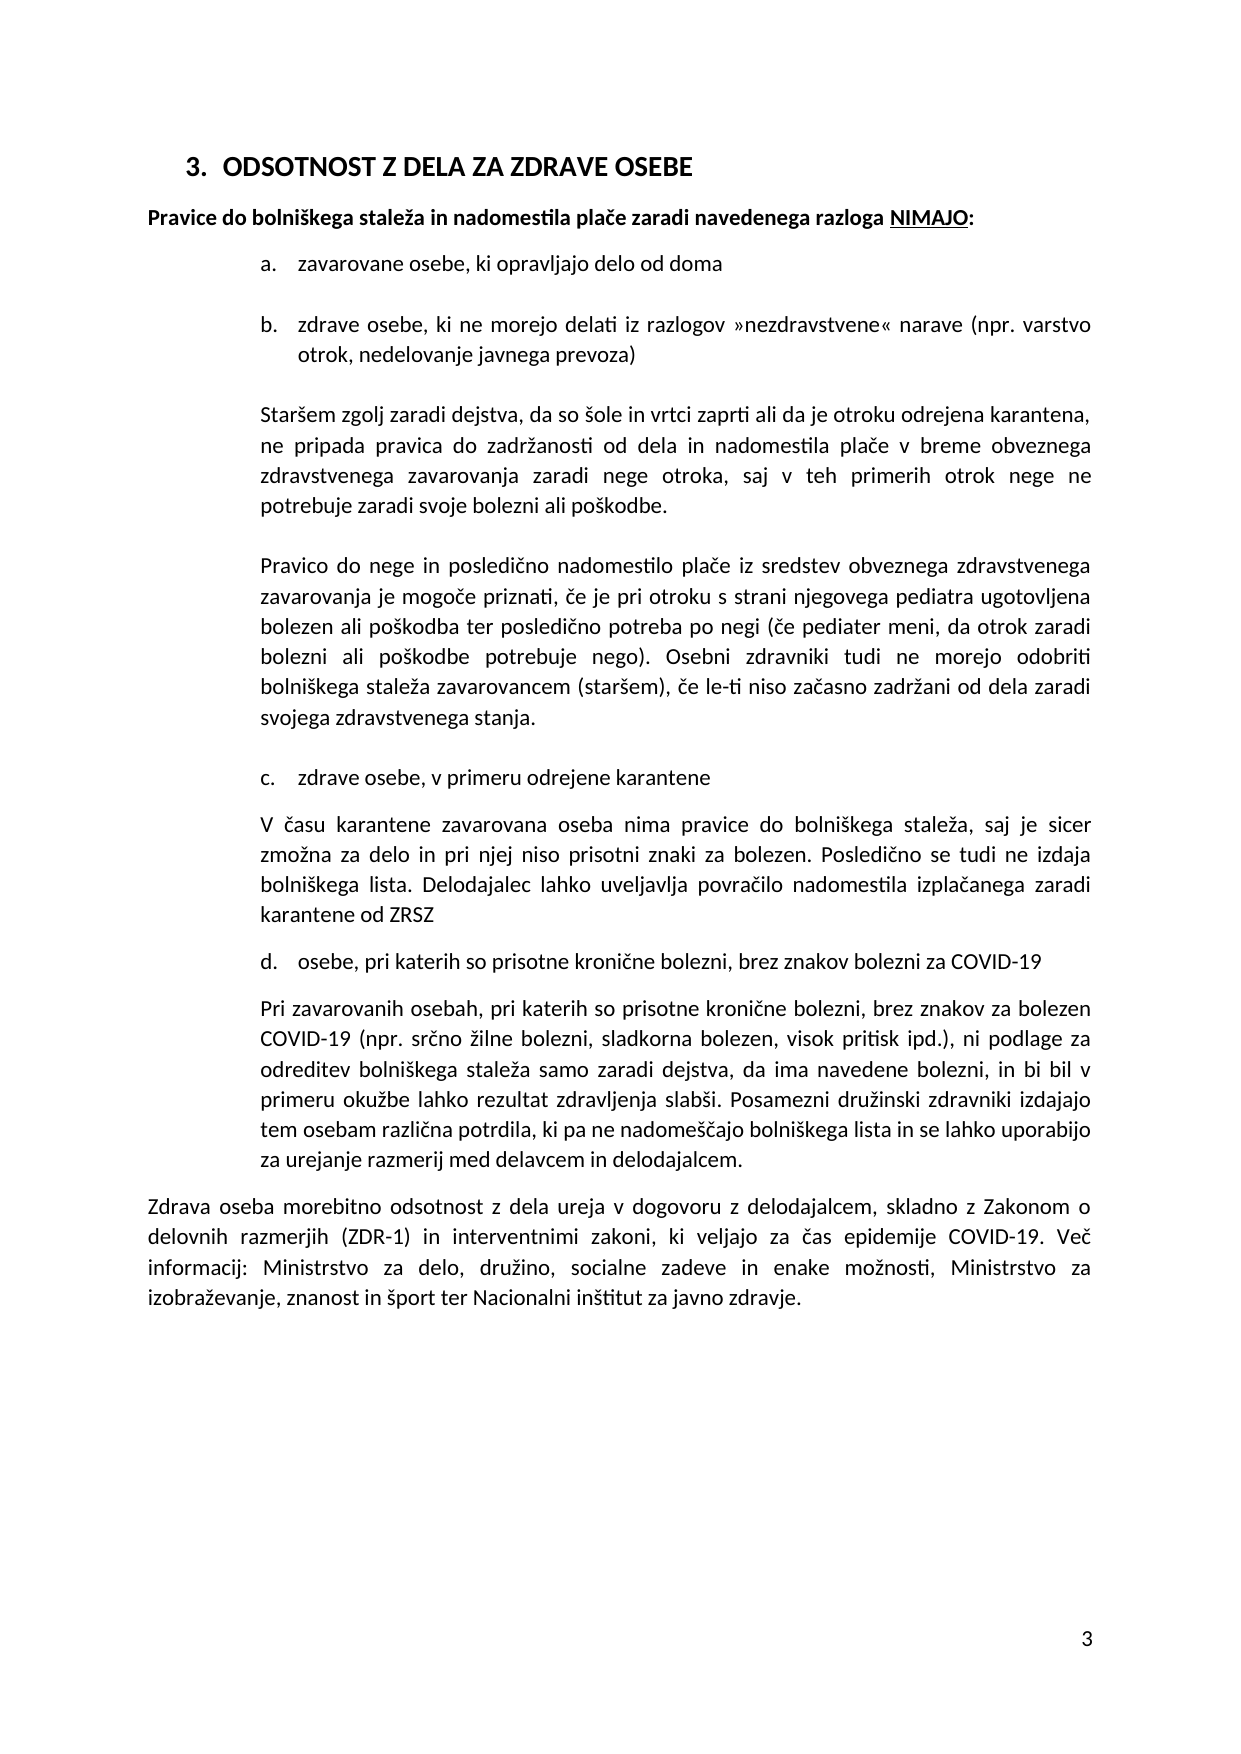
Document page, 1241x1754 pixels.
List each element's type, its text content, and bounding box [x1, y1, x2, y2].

text V času karantene zavarovana oseba nima pravice do bolniškega staleža, saj je sicer zmožna za delo in pri njej niso prisotni znaki za bolezen. Posledično se tudi ne izdaja bolniškega lista. Delodajalec lahko uveljavlja povračilo nadomestila izplačanega zaradi karantene od ZRSZ [260, 810, 1093, 929]
list zdrave osebe, ki ne morejo delati iz razlogov »nezdravstvene« narave (npr. varstvo otrok, nedelovanje javnega prevoza) [260, 310, 1093, 368]
text Pravice do bolniškega staleža in nadomestila plače zaradi navedenega razloga NIMAJO: [148, 203, 1093, 231]
text Zdrava oseba morebitno odsotnost z dela ureja v dogovoru z delodajalcem, skladno z Zakonom o delovnih razmerjih (ZDR-1) in interventnimi zakoni, ki veljajo za čas epidemije COVID-19. Več informacij: Ministrstvo za delo, družino, socialne zadeve in enake možnosti, Ministrstvo za izobraževanje, znanost in šport ter Nacionalni inštitut za javno zdravje. [148, 1192, 1093, 1311]
list zavarovane osebe, ki opravljajo delo od doma [260, 249, 1093, 278]
text Pri zavarovanih osebah, pri katerih so prisotne kronične bolezni, brez znakov za bolezen COVID-19 (npr. srčno žilne bolezni, sladkorna bolezen, visok pritisk ipd.), ni podlage za odreditev bolniškega staleža samo zaradi dejstva, da ima navedene bolezni, in bi bil v primeru okužbe lahko rezultat zdravljenja slabši. Posamezni družinski zdravniki izdajajo tem osebam različna potrdila, ki pa ne nadomeščajo bolniškega lista in se lahko uporabijo za urejanje razmerij med delavcem in delodajalcem. [260, 994, 1093, 1173]
list Staršem zgolj zaradi dejstva, da so šole in vrtci zaprti ali da je otroku odrejena karantena, ne pripada pravica do zadržanosti od dela in nadomestila plače v breme obveznega zdravstvenega zavarovanja zaradi nege otroka, saj v teh primerih otrok nege ne potrebuje zaradi svoje bolezni ali poškodbe. [260, 401, 1093, 519]
list ODSOTNOST Z DELA ZA ZDRAVE OSEBE [185, 148, 1093, 183]
list Pravico do nege in posledično nadomestilo plače iz sredstev obveznega zdravstvenega zavarovanja je mogoče priznati, če je pri otroku s strani njegovega pediatra ugotovljena bolezen ali poškodba ter posledično potreba po negi (če pediater meni, da otrok zaradi bolezni ali poškodbe potrebuje nego). Osebni zdravniki tudi ne morejo odobriti bolniškega staleža zavarovancem (staršem), če le-ti niso začasno zadržani od dela zaradi svojega zdravstvenega stanja. [260, 552, 1093, 731]
list zdrave osebe, v primeru odrejene karantene [260, 763, 1093, 791]
list osebe, pri katerih so prisotne kronične bolezni, brez znakov bolezni za COVID-19 [260, 947, 1093, 976]
